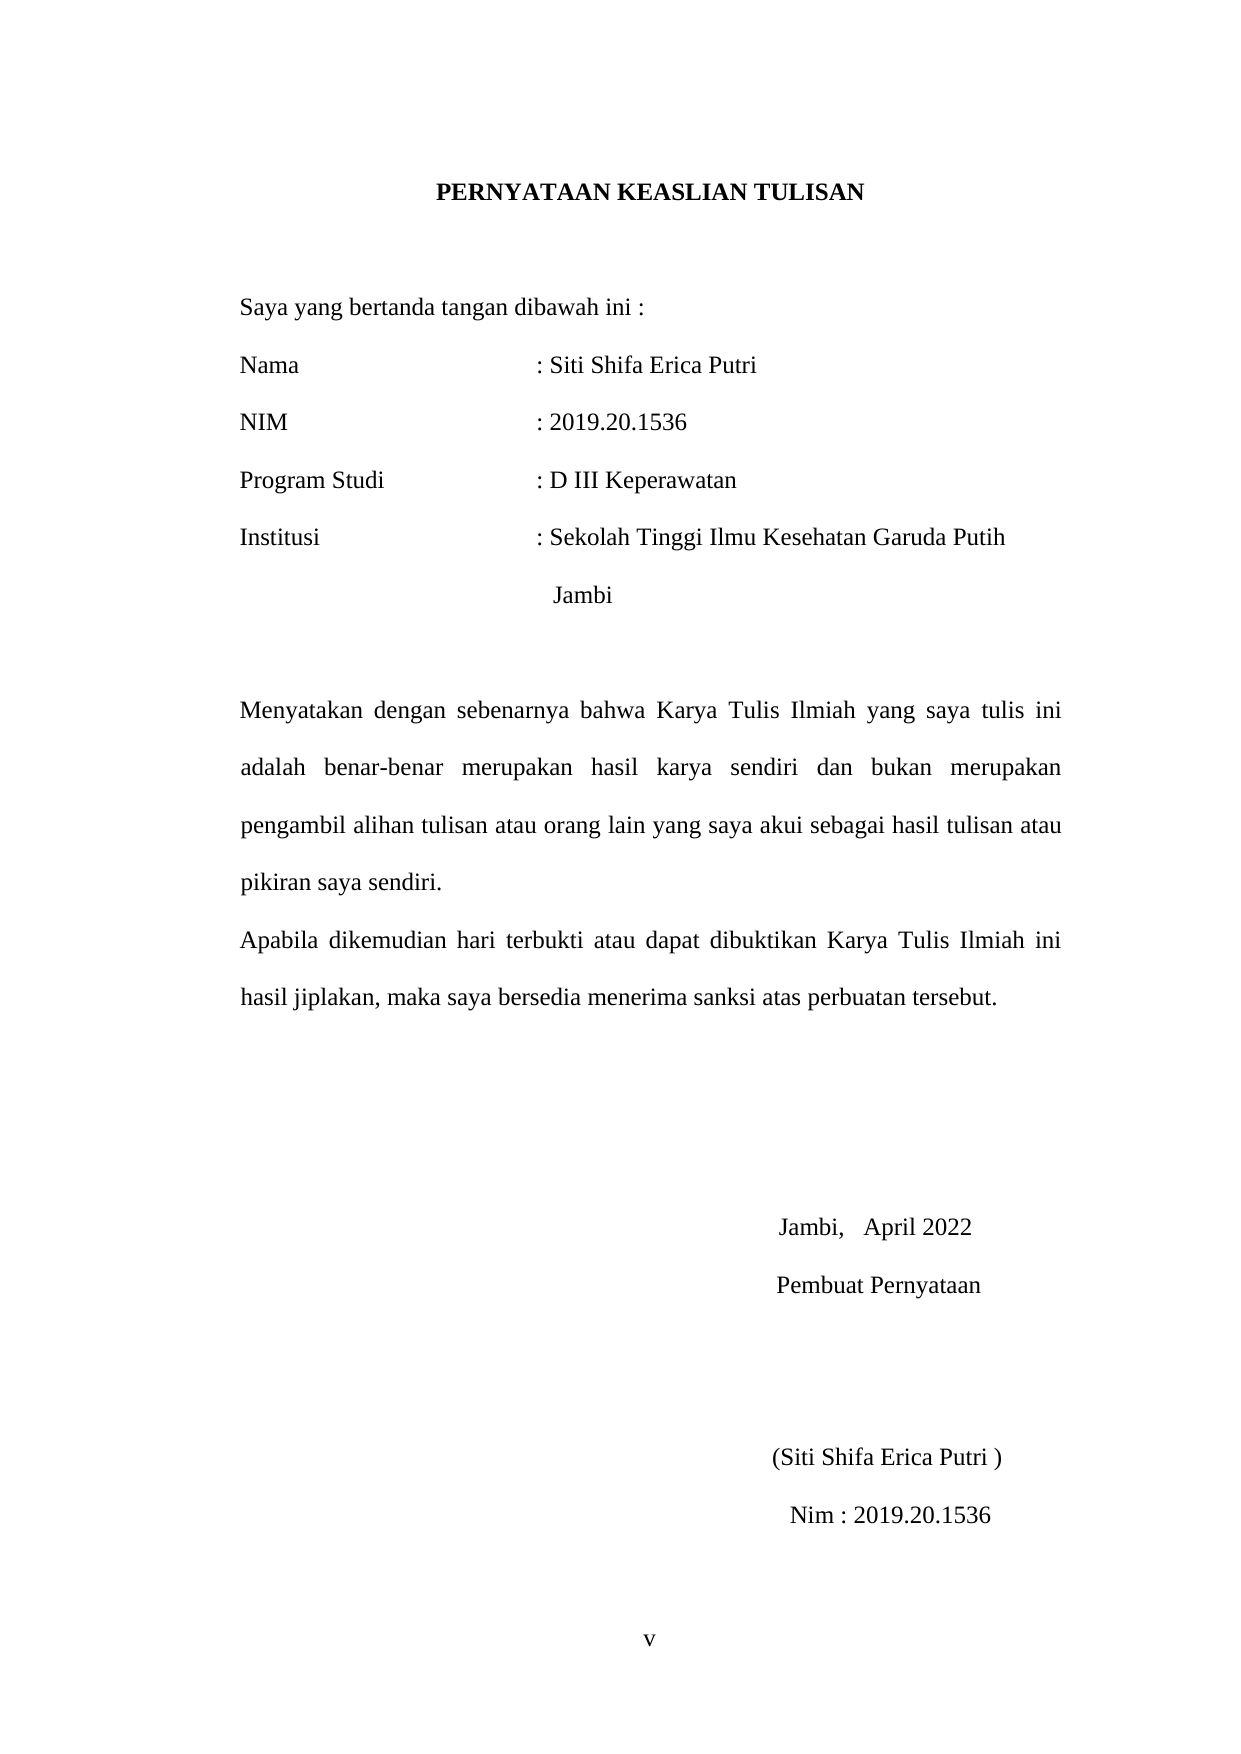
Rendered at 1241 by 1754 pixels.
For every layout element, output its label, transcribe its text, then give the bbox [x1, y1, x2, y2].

text NIM : 2019.20.1536 [239, 407, 1062, 436]
text (Siti Shifa Erica Putri ) [611, 1442, 1063, 1471]
text Nim : 2019.20.1536 [236, 1500, 1063, 1528]
text Jambi, April 2022 [236, 1212, 977, 1241]
text Jambi [540, 580, 1062, 608]
text Program Studi : D III Keperawatan [239, 465, 1062, 493]
text Menyatakan dengan sebenarnya bahwa Karya Tulis Ilmiah yang saya tulis ini adalah benar-benar merupakan hasil karya sendiri dan bukan merupakan pengambil alihan tulisan atau orang lain yang saya akui sebagai hasil tulisan atau pikiran saya sendiri. [239, 695, 1062, 896]
text Apabila dikemudian hari terbukti atau dapat dibuktikan Karya Tulis Ilmiah ini hasil jiplakan, maka saya bersedia menerima sanksi atas perbuatan tersebut. [239, 925, 1062, 1011]
text Nama : Siti Shifa Erica Putri [239, 350, 1062, 378]
text Institusi : Sekolah Tinggi Ilmu Kesehatan Garuda Putih [239, 522, 1062, 551]
text Pembuat Pernyataan [236, 1270, 981, 1298]
text Saya yang bertanda tangan dibawah ini : [239, 292, 1062, 321]
subtitle PERNYATAAN KEASLIAN TULISAN [236, 177, 1064, 206]
